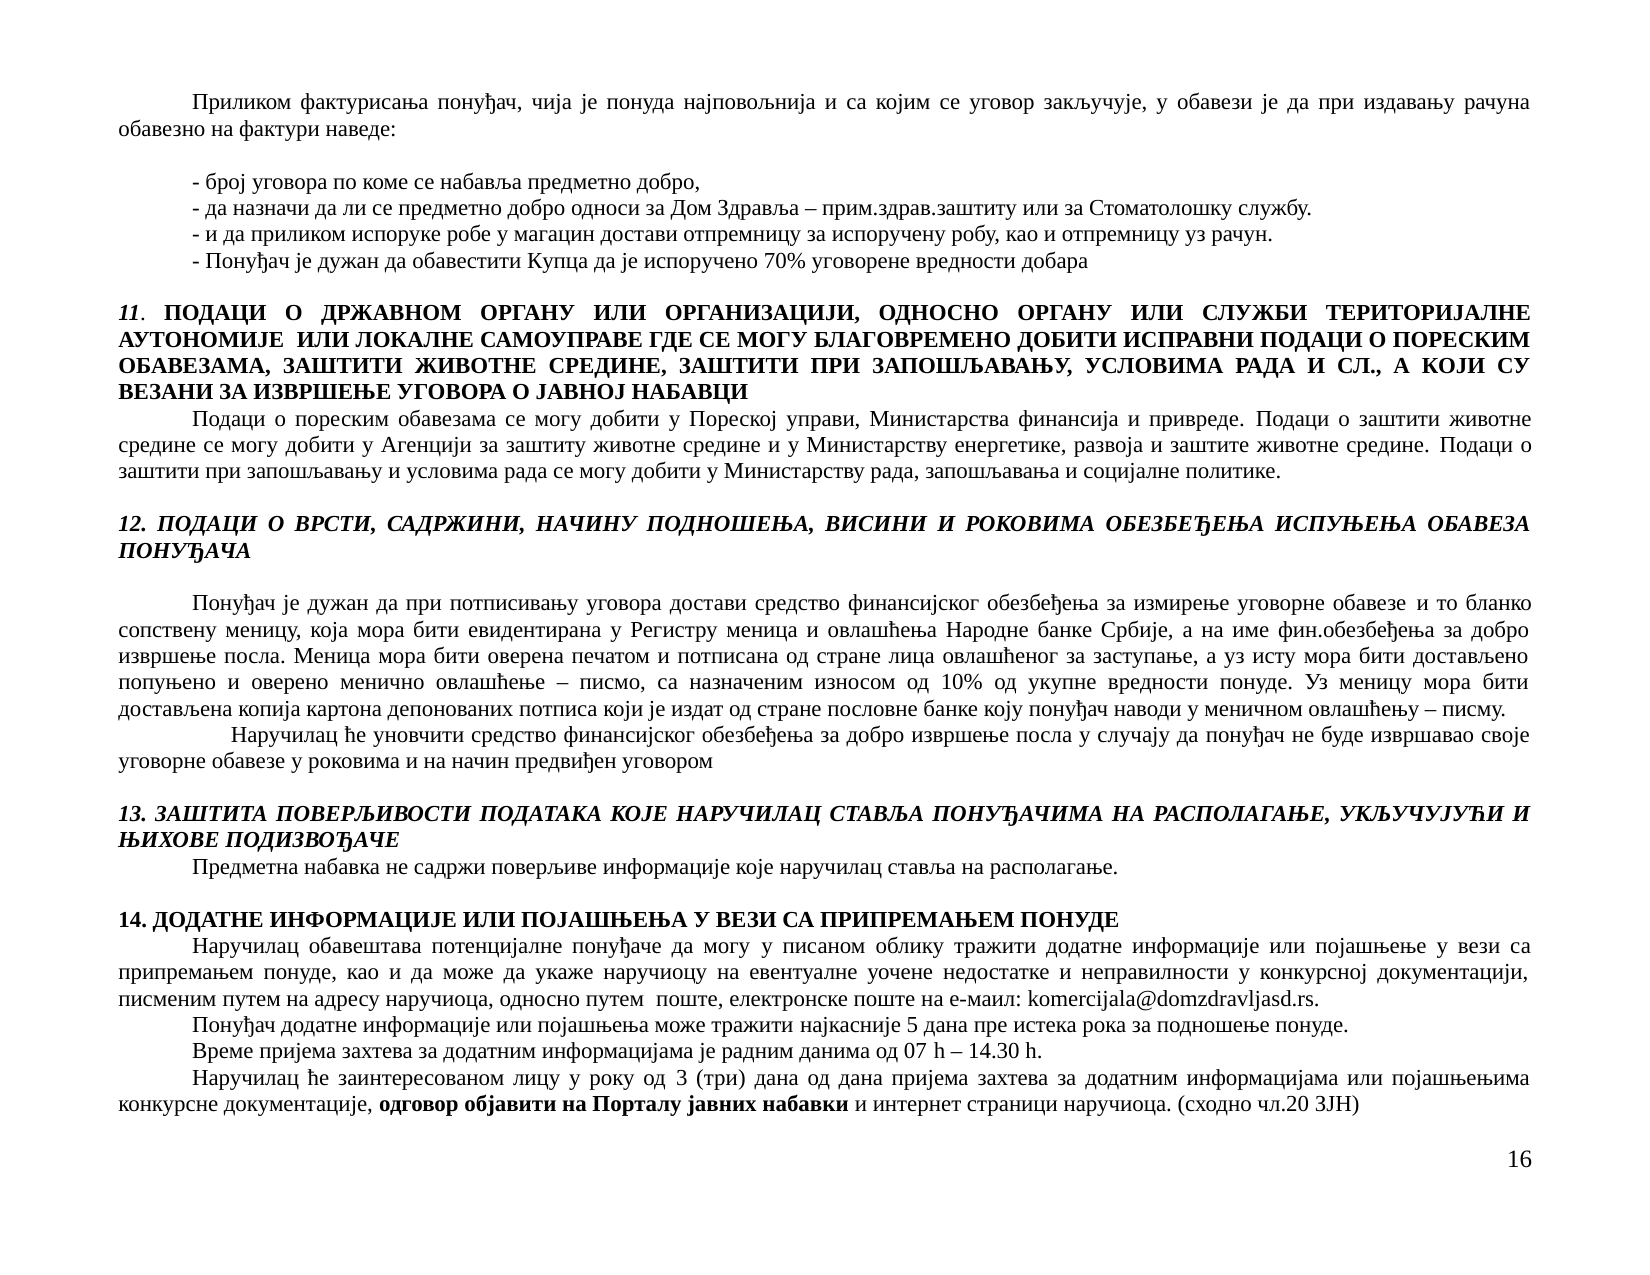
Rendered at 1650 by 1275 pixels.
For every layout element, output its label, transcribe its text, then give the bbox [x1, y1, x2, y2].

text - и да приликом испоруке робе у магацин достави отпремницу за испоручену робу, као и отпремницу уз рачун. [118, 220, 1532, 247]
text Време пријема захтева за додатним информацијама је радним данима од 07 h – 14.30 h. [118, 1037, 1532, 1064]
text Подаци о пореским обавезама се могу добити у Пореској управи, Министарства финансија и привреде. Подаци о заштити животне средине се могу добити у Агенцији за заштиту животне средине и у Министарству енергетике, развоја и заштите животне средине. Подаци о заштити при запошљавању и условима рада се могу добити у Министарству рада, запошљавања и социјалне политике. [118, 405, 1532, 484]
text Приликом фактурисања понуђач, чија је понуда најповољнија и са којим се уговор закључује, у обавези је да при издавању рачуна обавезно на фактури наведе: [118, 89, 1532, 141]
list Наручилац ће уновчити средство финансијског обезбеђења за добро извршење посла у случају да понуђач не буде извршавао своје уговорне обавезе у роковима и на начин предвиђен уговором [118, 721, 1532, 774]
text - Понуђач је дужан да обавестити Купца да је испоручено 70% уговорене вредности добара [118, 247, 1532, 273]
text 14. ДОДАТНЕ ИНФОРМАЦИЈЕ ИЛИ ПОЈАШЊЕЊА У ВЕЗИ СА ПРИПРЕМАЊЕМ ПОНУДЕ [118, 906, 1532, 932]
text 11. ПОДАЦИ О ДРЖАВНОМ ОРГАНУ ИЛИ ОРГАНИЗАЦИЈИ, ОДНОСНО ОРГАНУ ИЛИ СЛУЖБИ ТЕРИТОРИЈАЛНЕ АУТОНОМИЈЕ ИЛИ ЛОКАЛНЕ САМОУПРАВЕ ГДЕ СЕ МОГУ БЛАГОВРЕМЕНО ДОБИТИ ИСПРАВНИ ПОДАЦИ О ПОРЕСКИМ ОБАВЕЗАМА, ЗАШТИТИ ЖИВОТНЕ СРЕДИНЕ, ЗАШТИТИ ПРИ ЗАПОШЉАВАЊУ, УСЛОВИМА РАДА И СЛ., А КОЈИ СУ ВЕЗАНИ ЗА ИЗВРШЕЊЕ УГОВОРА О ЈАВНОЈ НАБАВЦИ [118, 299, 1532, 405]
text - број уговора по коме се набавља предметно добро, [118, 168, 1532, 194]
text Предметна набавка не садржи поверљиве информације које наручилац ставља на располагање. [118, 853, 1532, 879]
text Наручилац обавештава потенцијалне понуђаче да могу у писаном облику тражити додатне информације или појашњење у вези са припремањем понуде, као и да може да укаже наручиоцу на евентуалне уочене недостатке и неправилности у конкурсној документацији, писменим путем на адресу наручиоца, односно путем поште, електронске поште на е-маил: komercijala@domzdravljasd.rs. [118, 932, 1532, 1011]
list Понуђач је дужан да при потписивању уговора достави средство финансијског обезбеђења за измирење уговорне обавезе и то бланко сопствену меницу, која мора бити евидентирана у Регистру меница и овлашћења Народне банке Србије, а на име фин.обезбеђења за добро извршење посла. Меница мора бити оверена печатом и потписана од стране лица овлашћеног за заступање, а уз исту мора бити достављено попуњено и оверено менично овлашћење – писмо, са назначеним износом од 10% од укупне вредности понуде. Уз меницу мора бити достављена копија картона депонованих потписа који је издат од стране пословне банке коју понуђач наводи у меничном овлашћењу – писму. [118, 589, 1532, 721]
text - да назначи да ли се предметно добро односи за Дом Здравља – прим.здрав.заштиту или за Стоматолошку службу. [118, 194, 1532, 220]
text Понуђач додатне информације или појашњења може тражити најкасније 5 дана пре истека рока за подношење понуде. [118, 1011, 1532, 1037]
text 13. ЗАШТИТА ПОВЕРЉИВОСТИ ПОДАТАКА КОЈЕ НАРУЧИЛАЦ СТАВЉА ПОНУЂАЧИМА НА РАСПОЛАГАЊЕ, УКЉУЧУЈУЋИ И ЊИХОВЕ ПОДИЗВОЂАЧЕ [118, 800, 1532, 853]
text Наручилац ће заинтересованом лицу у року од 3 (три) дана од дана пријема захтева за додатним информацијама или појашњењима конкурсне документације, одговор објавити на Порталу јавних набавки и интернет страници наручиоца. (сходно чл.20 ЗЈН) [118, 1064, 1532, 1116]
text 12. ПОДАЦИ О ВРСТИ, САДРЖИНИ, НАЧИНУ ПОДНОШЕЊА, ВИСИНИ И РОКОВИМА ОБЕЗБЕЂЕЊА ИСПУЊЕЊА ОБАВЕЗА ПОНУЂАЧА [118, 510, 1532, 563]
